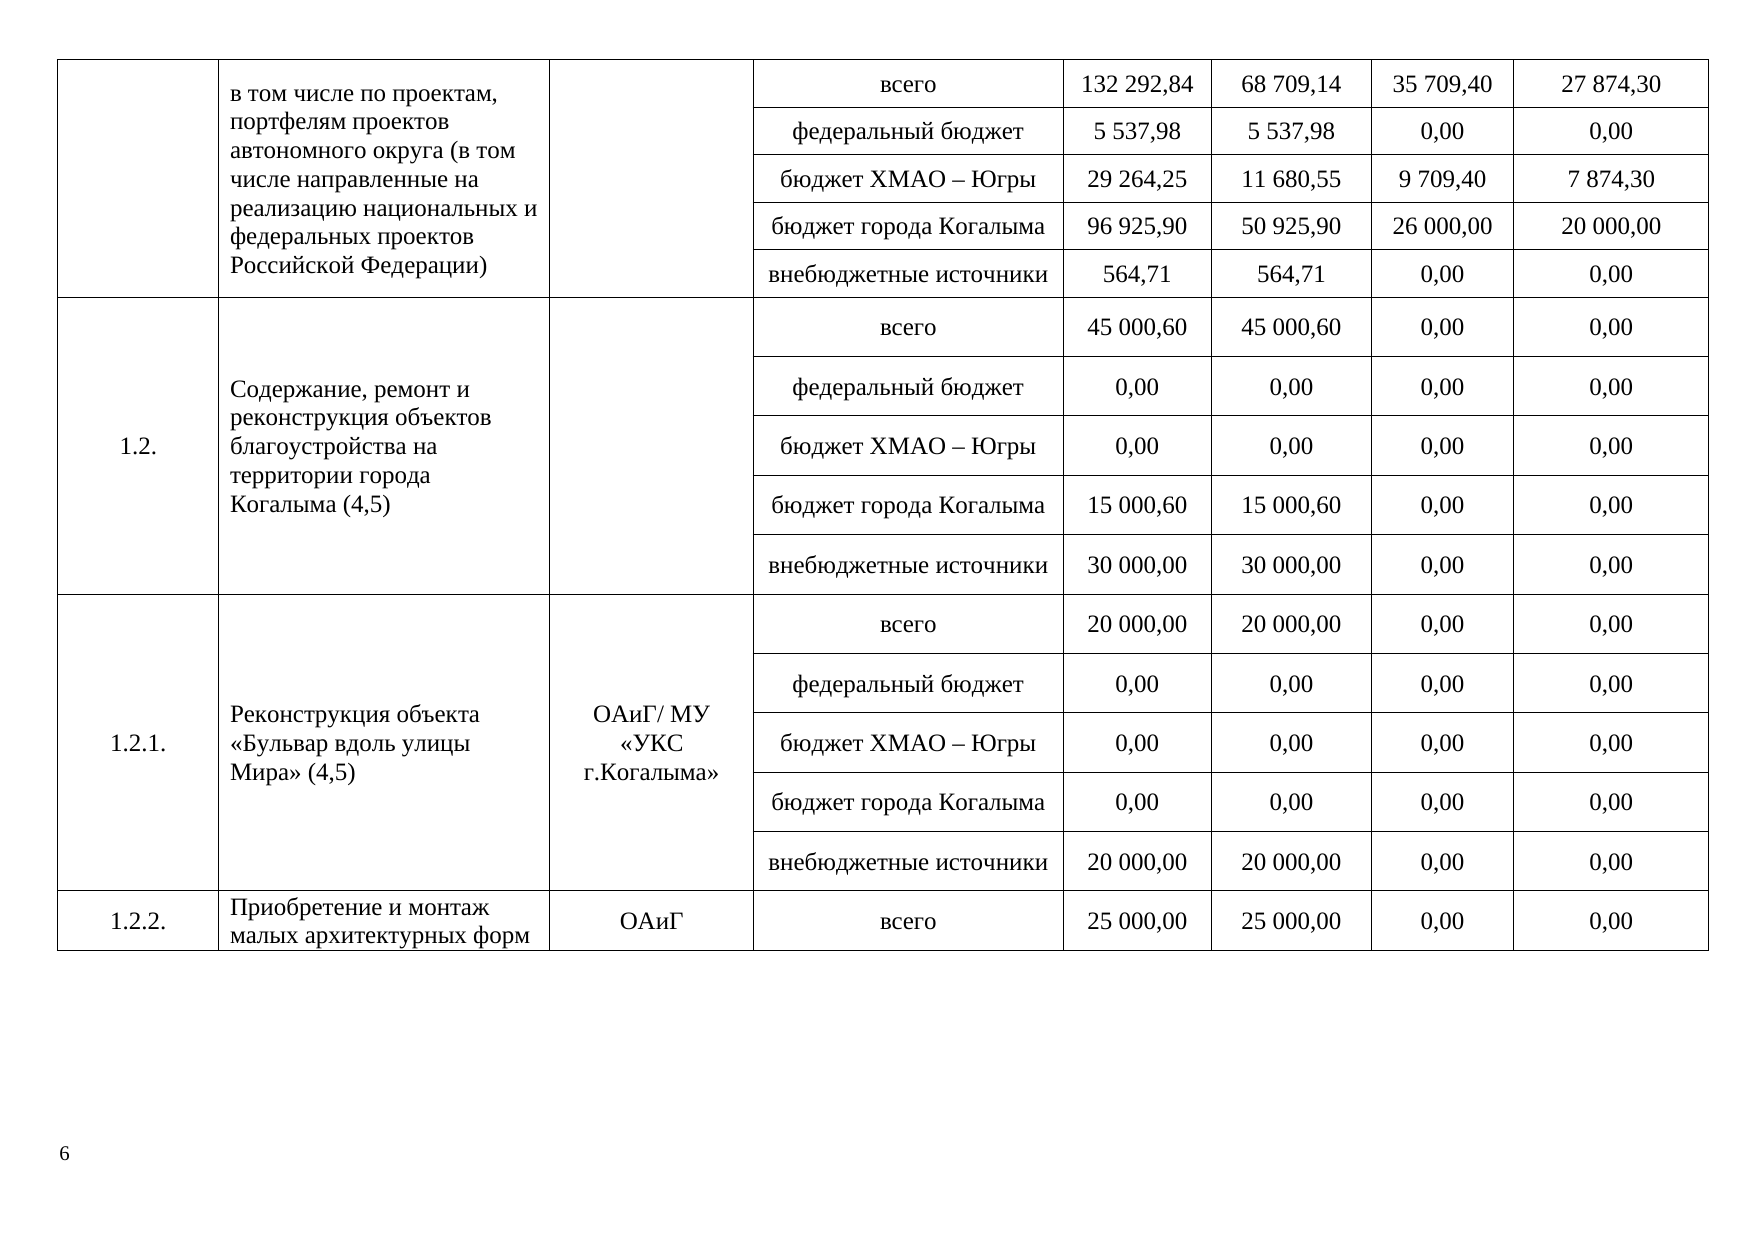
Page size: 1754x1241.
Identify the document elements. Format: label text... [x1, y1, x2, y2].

table_cell 45 000,60 [1064, 298, 1211, 356]
table_cell 35 709,40 [1372, 60, 1513, 107]
table_cell 25 000,00 [1064, 891, 1211, 950]
table_cell 0,00 [1372, 298, 1513, 356]
table_cell 0,00 [1212, 773, 1371, 831]
table_cell 1.2.1. [58, 595, 218, 890]
table_cell 7 874,30 [1514, 155, 1708, 202]
table_cell 0,00 [1372, 832, 1513, 890]
table_cell бюджет ХМАО – Югры [754, 155, 1063, 202]
table_cell 0,00 [1064, 713, 1211, 772]
table_cell 0,00 [1372, 654, 1513, 712]
table_cell 0,00 [1212, 357, 1371, 415]
table_cell бюджет города Когалыма [754, 203, 1063, 249]
table_cell 96 925,90 [1064, 203, 1211, 249]
table_cell 0,00 [1514, 250, 1708, 297]
table_cell 0,00 [1514, 357, 1708, 415]
table_cell всего [754, 891, 1063, 950]
table_cell 1.2. [58, 298, 218, 593]
table_cell 9 709,40 [1372, 155, 1513, 202]
table_cell 0,00 [1514, 298, 1708, 356]
table_cell 0,00 [1372, 357, 1513, 415]
table_cell 0,00 [1212, 713, 1371, 772]
table_cell 0,00 [1514, 416, 1708, 475]
table_cell 5 537,98 [1064, 108, 1211, 154]
table_cell бюджет города Когалыма [754, 773, 1063, 831]
table_cell внебюджетные источники [754, 250, 1063, 297]
table_cell внебюджетные источники [754, 832, 1063, 890]
table_cell 0,00 [1372, 595, 1513, 653]
table_cell 15 000,60 [1064, 476, 1211, 534]
table_cell 20 000,00 [1212, 832, 1371, 890]
table_cell 0,00 [1514, 108, 1708, 154]
table_cell 26 000,00 [1372, 203, 1513, 249]
table_cell 0,00 [1514, 773, 1708, 831]
table_cell федеральный бюджет [754, 357, 1063, 415]
table_cell Содержание, ремонт и реконструкция объектов благоустройства на территории города Когалыма (4,5) [219, 298, 549, 593]
table_cell 50 925,90 [1212, 203, 1371, 249]
table_cell 0,00 [1064, 416, 1211, 475]
table_cell 20 000,00 [1064, 595, 1211, 653]
table_cell Реконструкция объекта «Бульвар вдоль улицы Мира» (4,5) [219, 595, 549, 890]
table_cell 11 680,55 [1212, 155, 1371, 202]
table_cell всего [754, 595, 1063, 653]
table_cell 30 000,00 [1064, 535, 1211, 593]
table_cell 0,00 [1372, 416, 1513, 475]
table_cell 0,00 [1514, 476, 1708, 534]
table_cell бюджет ХМАО – Югры [754, 416, 1063, 475]
table_cell ОАиГ/ МУ «УКС г.Когалыма» [550, 595, 753, 890]
table_cell 27 874,30 [1514, 60, 1708, 107]
table_cell ОАиГ [550, 891, 753, 950]
table_cell 0,00 [1372, 891, 1513, 950]
table_cell всего [754, 60, 1063, 107]
table_cell 5 537,98 [1212, 108, 1371, 154]
table_cell 25 000,00 [1212, 891, 1371, 950]
table_cell 30 000,00 [1212, 535, 1371, 593]
table_cell 0,00 [1514, 595, 1708, 653]
table_cell 45 000,60 [1212, 298, 1371, 356]
table_cell внебюджетные источники [754, 535, 1063, 593]
table_cell 0,00 [1514, 535, 1708, 593]
table_cell 0,00 [1064, 773, 1211, 831]
table_cell 0,00 [1372, 108, 1513, 154]
table_cell 0,00 [1372, 535, 1513, 593]
table_cell 0,00 [1514, 713, 1708, 772]
table_cell 0,00 [1514, 654, 1708, 712]
table_cell 20 000,00 [1514, 203, 1708, 249]
table_cell 0,00 [1372, 476, 1513, 534]
table_cell 0,00 [1372, 773, 1513, 831]
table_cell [219, 891, 549, 950]
table_cell [550, 298, 753, 593]
table_cell 0,00 [1372, 713, 1513, 772]
table_cell 20 000,00 [1212, 595, 1371, 653]
table_cell бюджет города Когалыма [754, 476, 1063, 534]
table_cell [58, 60, 218, 297]
table_cell 0,00 [1514, 891, 1708, 950]
table_cell всего [754, 298, 1063, 356]
table_cell 0,00 [1212, 416, 1371, 475]
table_cell в том числе по проектам, портфелям проектов автономного округа (в том числе направленные на реализацию национальных и федеральных проектов Российской Федерации) [219, 60, 549, 297]
table_cell 0,00 [1212, 654, 1371, 712]
table_cell 29 264,25 [1064, 155, 1211, 202]
table_cell 0,00 [1064, 654, 1211, 712]
table_cell 564,71 [1212, 250, 1371, 297]
table_cell 0,00 [1064, 357, 1211, 415]
table_cell бюджет ХМАО – Югры [754, 713, 1063, 772]
table_cell 20 000,00 [1064, 832, 1211, 890]
table_cell 132 292,84 [1064, 60, 1211, 107]
table_cell федеральный бюджет [754, 108, 1063, 154]
table_cell 0,00 [1372, 250, 1513, 297]
table_cell 564,71 [1064, 250, 1211, 297]
table_cell федеральный бюджет [754, 654, 1063, 712]
table_cell 0,00 [1514, 832, 1708, 890]
table_cell [550, 60, 753, 297]
table_cell 68 709,14 [1212, 60, 1371, 107]
table_cell 1.2.2. [58, 891, 218, 950]
table_cell 15 000,60 [1212, 476, 1371, 534]
